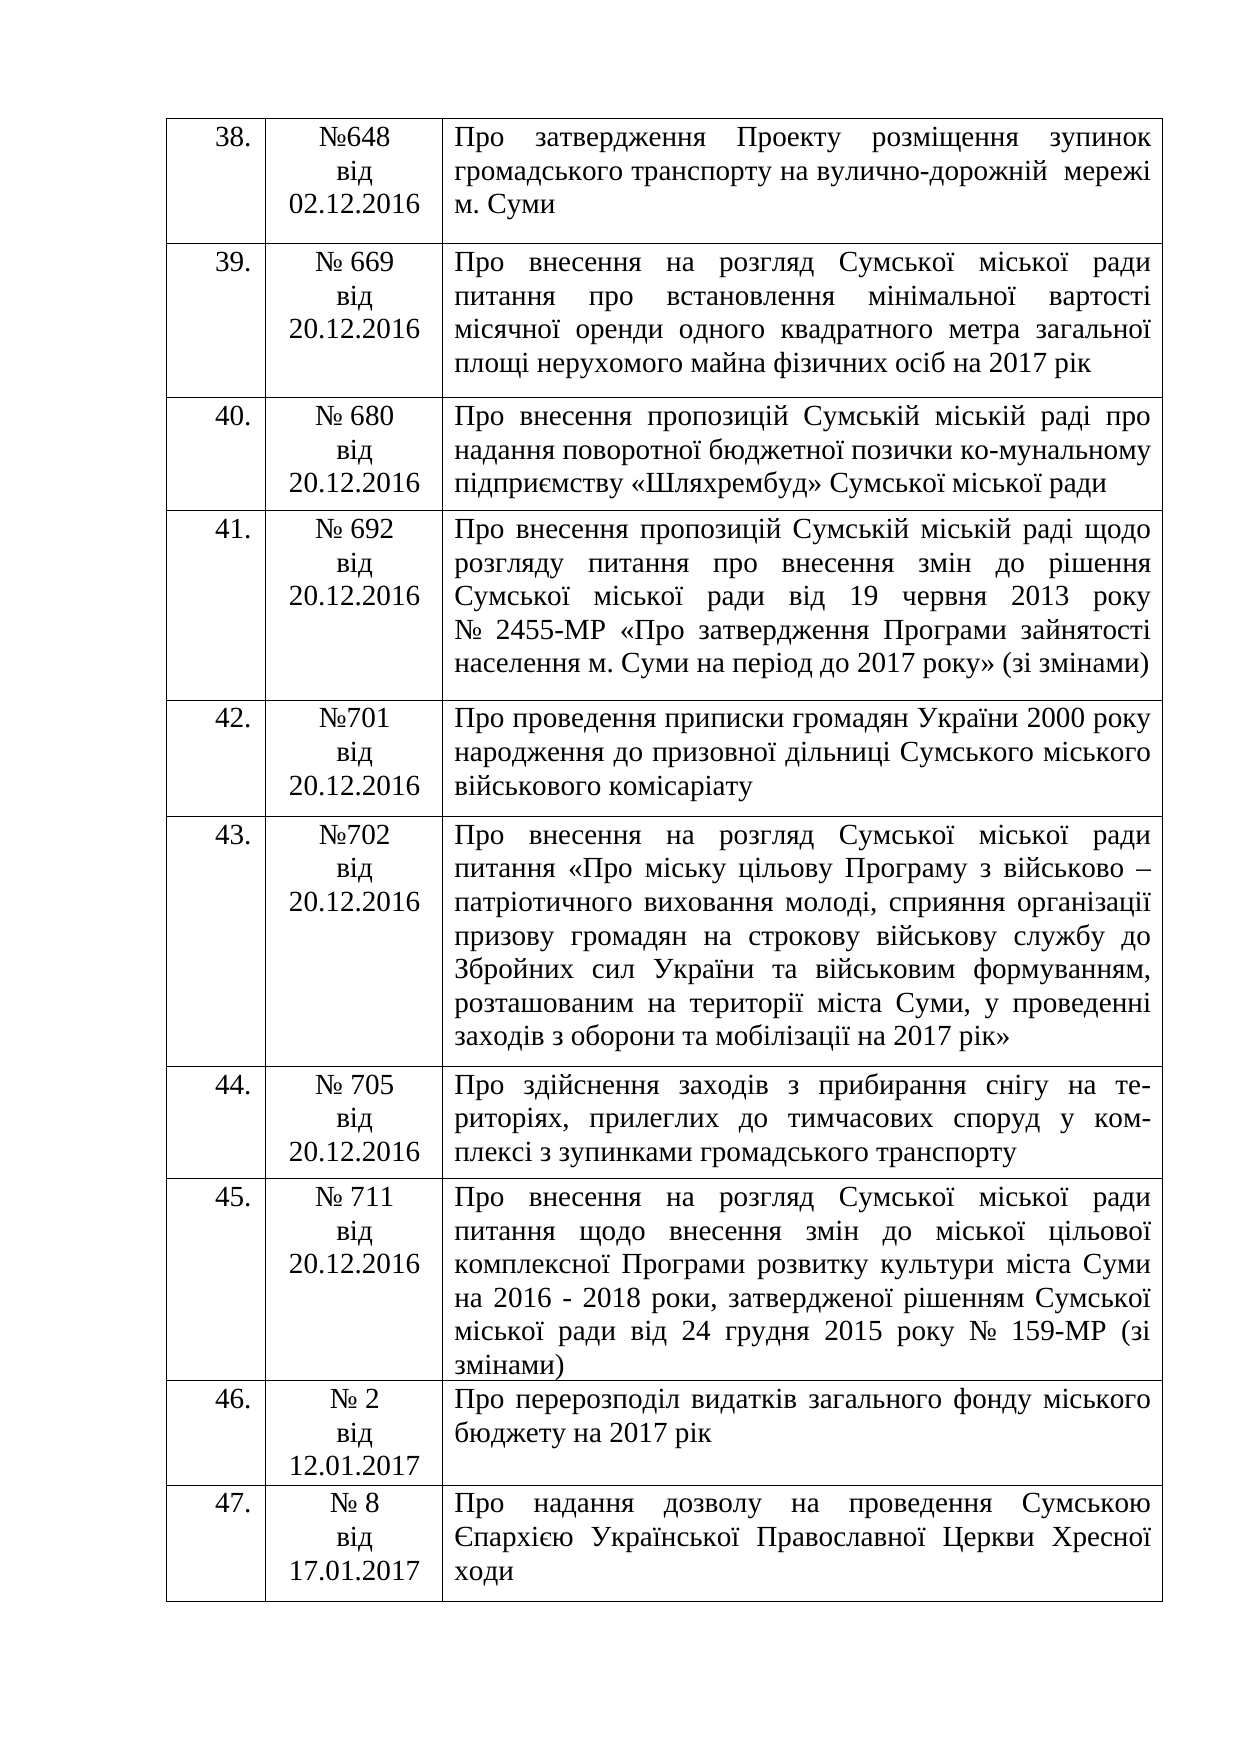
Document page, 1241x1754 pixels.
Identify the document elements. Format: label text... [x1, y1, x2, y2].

table_cell № 705 від 20.12.2016 [266, 1067, 442, 1178]
table_cell Про проведення приписки громадян України 2000 року народження до призовної дільниці Сумського міського військового комісаріату [443, 701, 1162, 816]
table_cell №702 від 20.12.2016 [266, 817, 442, 1066]
table_cell № 669 від 20.12.2016 [266, 244, 442, 397]
table_cell № 692 від 20.12.2016 [266, 511, 442, 699]
table_cell Про надання дозволу на проведення Сумською Єпархією Української Православної Церкви Хресної ходи [443, 1486, 1162, 1601]
table_cell №701 від 20.12.2016 [266, 701, 442, 816]
table_cell Про затвердження Проекту розміщення зупинок громадського транспорту на вулично-дорожній мережі м. Суми [443, 119, 1162, 243]
table_cell [167, 1486, 265, 1601]
table_cell Про внесення на розгляд Сумської міської ради питання «Про міську цільову Програму з військово – патріотичного виховання молоді, сприяння організації призову громадян на строкову військову службу до Збройних сил України та військовим формуванням, розташованим на території міста Суми, у проведенні заходів з оборони та мобілізації на 2017 рік» [443, 817, 1162, 1066]
table_cell Про перерозподіл видатків загального фонду міського бюджету на 2017 рік [443, 1381, 1162, 1484]
table_cell [167, 244, 265, 397]
table_cell [167, 817, 265, 1066]
table_cell Про внесення пропозицій Сумській міській раді щодо розгляду питання про внесення змін до рішення Сумської міської ради від 19 червня 2013 року № 2455-МР «Про затвердження Програми зайнятості населення м. Суми на період до 2017 року» (зі змінами) [443, 511, 1162, 699]
table_cell Про внесення пропозицій Сумській міській раді про надання поворотної бюджетної позички ко-мунальному підприємству «Шляхрембуд» Сумської міської ради [443, 398, 1162, 510]
table_cell Про внесення на розгляд Сумської міської ради питання щодо внесення змін до міської цільової комплексної Програми розвитку культури міста Суми на 2016 - 2018 роки, затвердженої рішенням Сумської міської ради від 24 грудня 2015 року № 159-МР (зі змінами) [443, 1179, 1162, 1380]
table_cell № 711 від 20.12.2016 [266, 1179, 442, 1380]
table_cell №648 від 02.12.2016 [266, 119, 442, 243]
table_cell № 2 від 12.01.2017 [266, 1381, 442, 1484]
table_cell [167, 511, 265, 699]
table_cell Про внесення на розгляд Сумської міської ради питання про встановлення мінімальної вартості місячної оренди одного квадратного метра загальної площі нерухомого майна фізичних осіб на 2017 рік [443, 244, 1162, 397]
table_cell [167, 1179, 265, 1380]
table_cell [167, 1067, 265, 1178]
table_cell № 8 від 17.01.2017 [266, 1486, 442, 1601]
table_cell [167, 701, 265, 816]
table_cell [167, 1381, 265, 1484]
table_cell [167, 119, 265, 243]
table_cell Про здійснення заходів з прибирання снігу на те-риторіях, прилеглих до тимчасових споруд у ком-плексі з зупинками громадського транспорту [443, 1067, 1162, 1178]
table_cell № 680 від 20.12.2016 [266, 398, 442, 510]
table_cell [167, 398, 265, 510]
